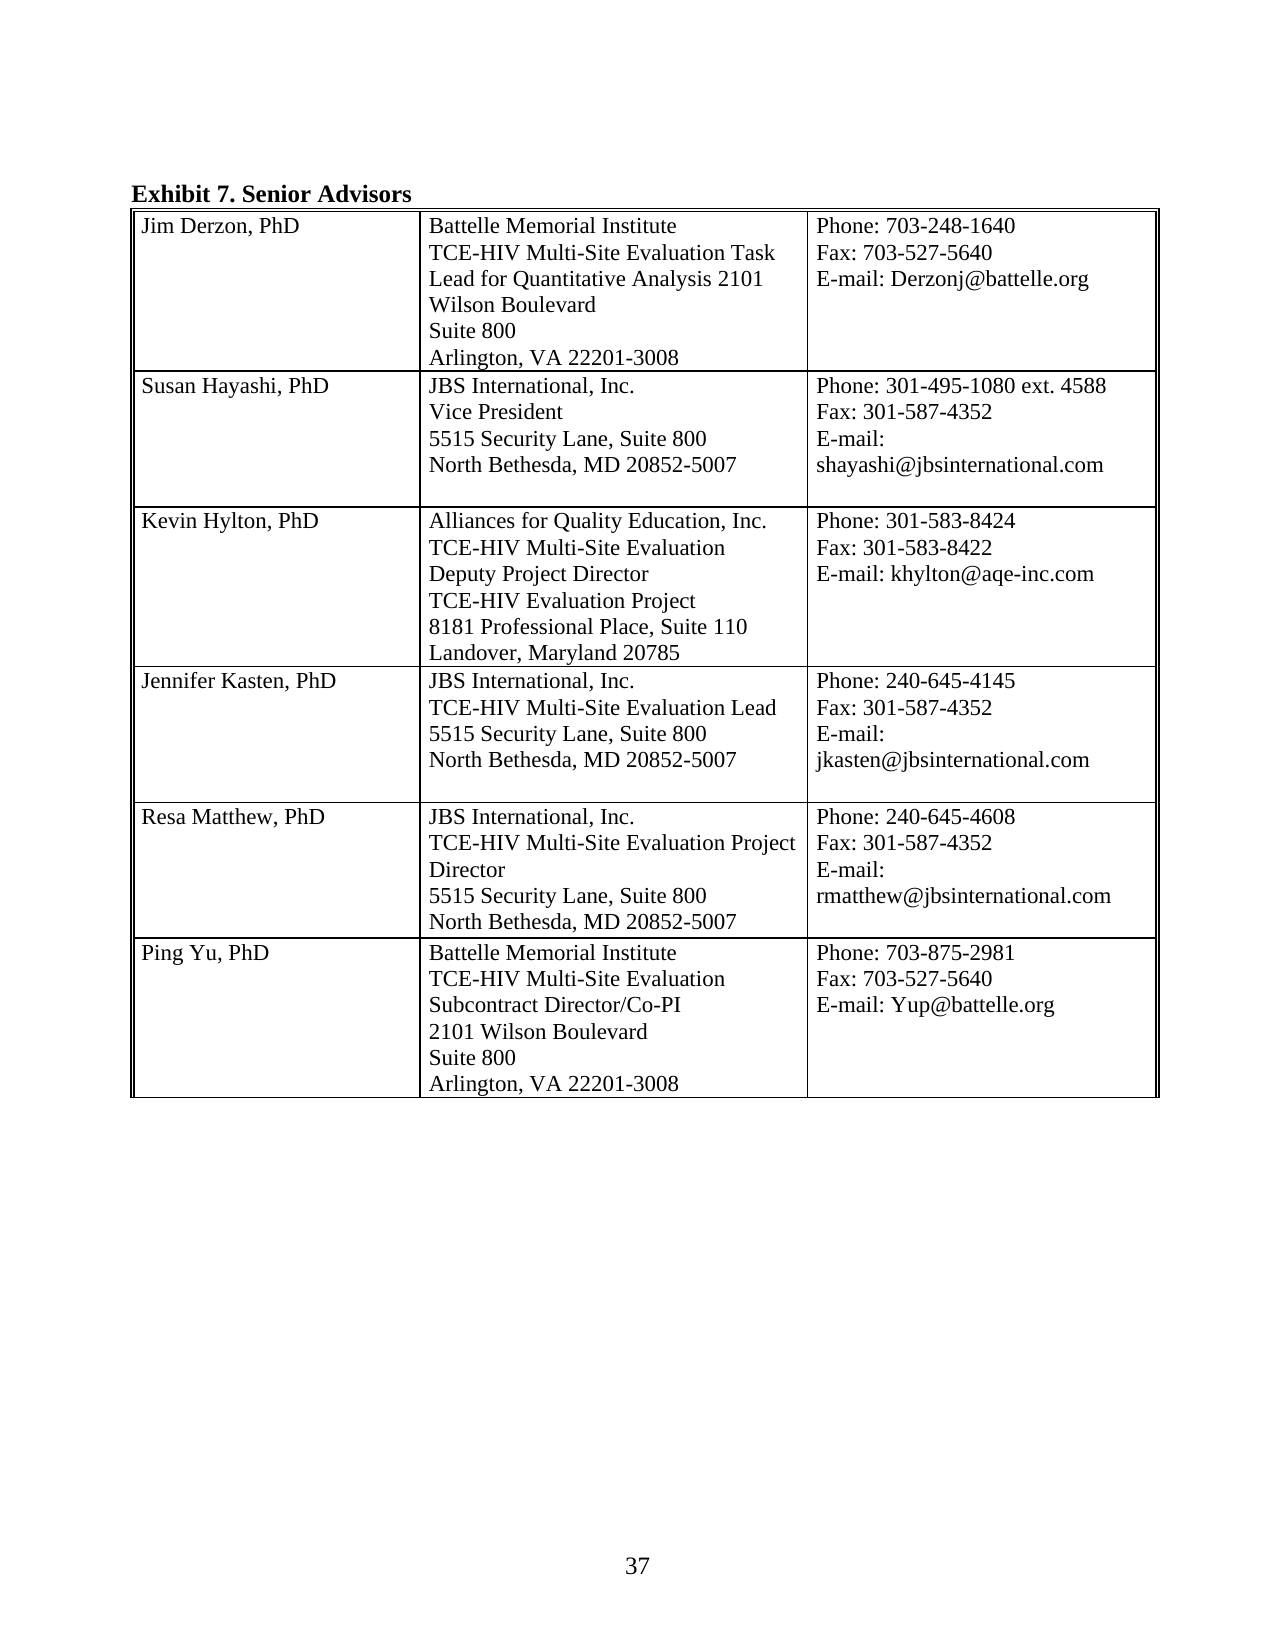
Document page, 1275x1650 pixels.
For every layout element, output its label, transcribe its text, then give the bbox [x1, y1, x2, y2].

table_cell Phone: 240-645-4608 Fax: 301-587-4352 E-mail: rmatthew@jbsinternational.com [808, 803, 1155, 937]
table_cell Alliances for Quality Education, Inc. TCE-HIV Multi-Site Evaluation Deputy Project Director TCE-HIV Evaluation Project 8181 Professional Place, Suite 110 Landover, Maryland 20785 [421, 508, 807, 666]
table_cell JBS International, Inc. TCE-HIV Multi-Site Evaluation Lead 5515 Security Lane, Suite 800 North Bethesda, MD 20852-5007 [421, 667, 807, 801]
table_cell Phone: 301-495-1080 ext. 4588 Fax: 301-587-4352 E-mail: shayashi@jbsinternational.com [808, 372, 1155, 506]
table_cell Resa Matthew, PhD [135, 803, 419, 937]
table_cell Ping Yu, PhD [135, 939, 419, 1097]
table_cell JBS International, Inc. TCE-HIV Multi-Site Evaluation Project Director 5515 Security Lane, Suite 800 North Bethesda, MD 20852-5007 [421, 803, 807, 937]
table_cell Susan Hayashi, PhD [135, 372, 419, 506]
text Exhibit 7. Senior Advisors [131, 179, 1125, 207]
table_cell Phone: 301-583-8424 Fax: 301-583-8422 E-mail: khylton@aqe-inc.com [808, 508, 1155, 666]
table_header Battelle Memorial Institute TCE-HIV Multi-Site Evaluation Task Lead for Quantitative Analysis 2101 Wilson Boulevard Suite 800 Arlington, VA 22201-3008 [421, 212, 807, 370]
table_cell Jennifer Kasten, PhD [135, 667, 419, 801]
table_cell Battelle Memorial Institute TCE-HIV Multi-Site Evaluation Subcontract Director/Co-PI 2101 Wilson Boulevard Suite 800 Arlington, VA 22201-3008 [421, 939, 807, 1097]
table_header Phone: 703-248-1640 Fax: 703-527-5640 E-mail: Derzonj@battelle.org [808, 212, 1155, 370]
table_cell JBS International, Inc. Vice President 5515 Security Lane, Suite 800 North Bethesda, MD 20852-5007 [421, 372, 807, 506]
table_header Jim Derzon, PhD [135, 212, 419, 370]
table_cell Phone: 240-645-4145 Fax: 301-587-4352 E-mail: jkasten@jbsinternational.com [808, 667, 1155, 801]
table_cell Kevin Hylton, PhD [135, 508, 419, 666]
table_cell Phone: 703-875-2981 Fax: 703-527-5640 E-mail: Yup@battelle.org [808, 939, 1155, 1097]
